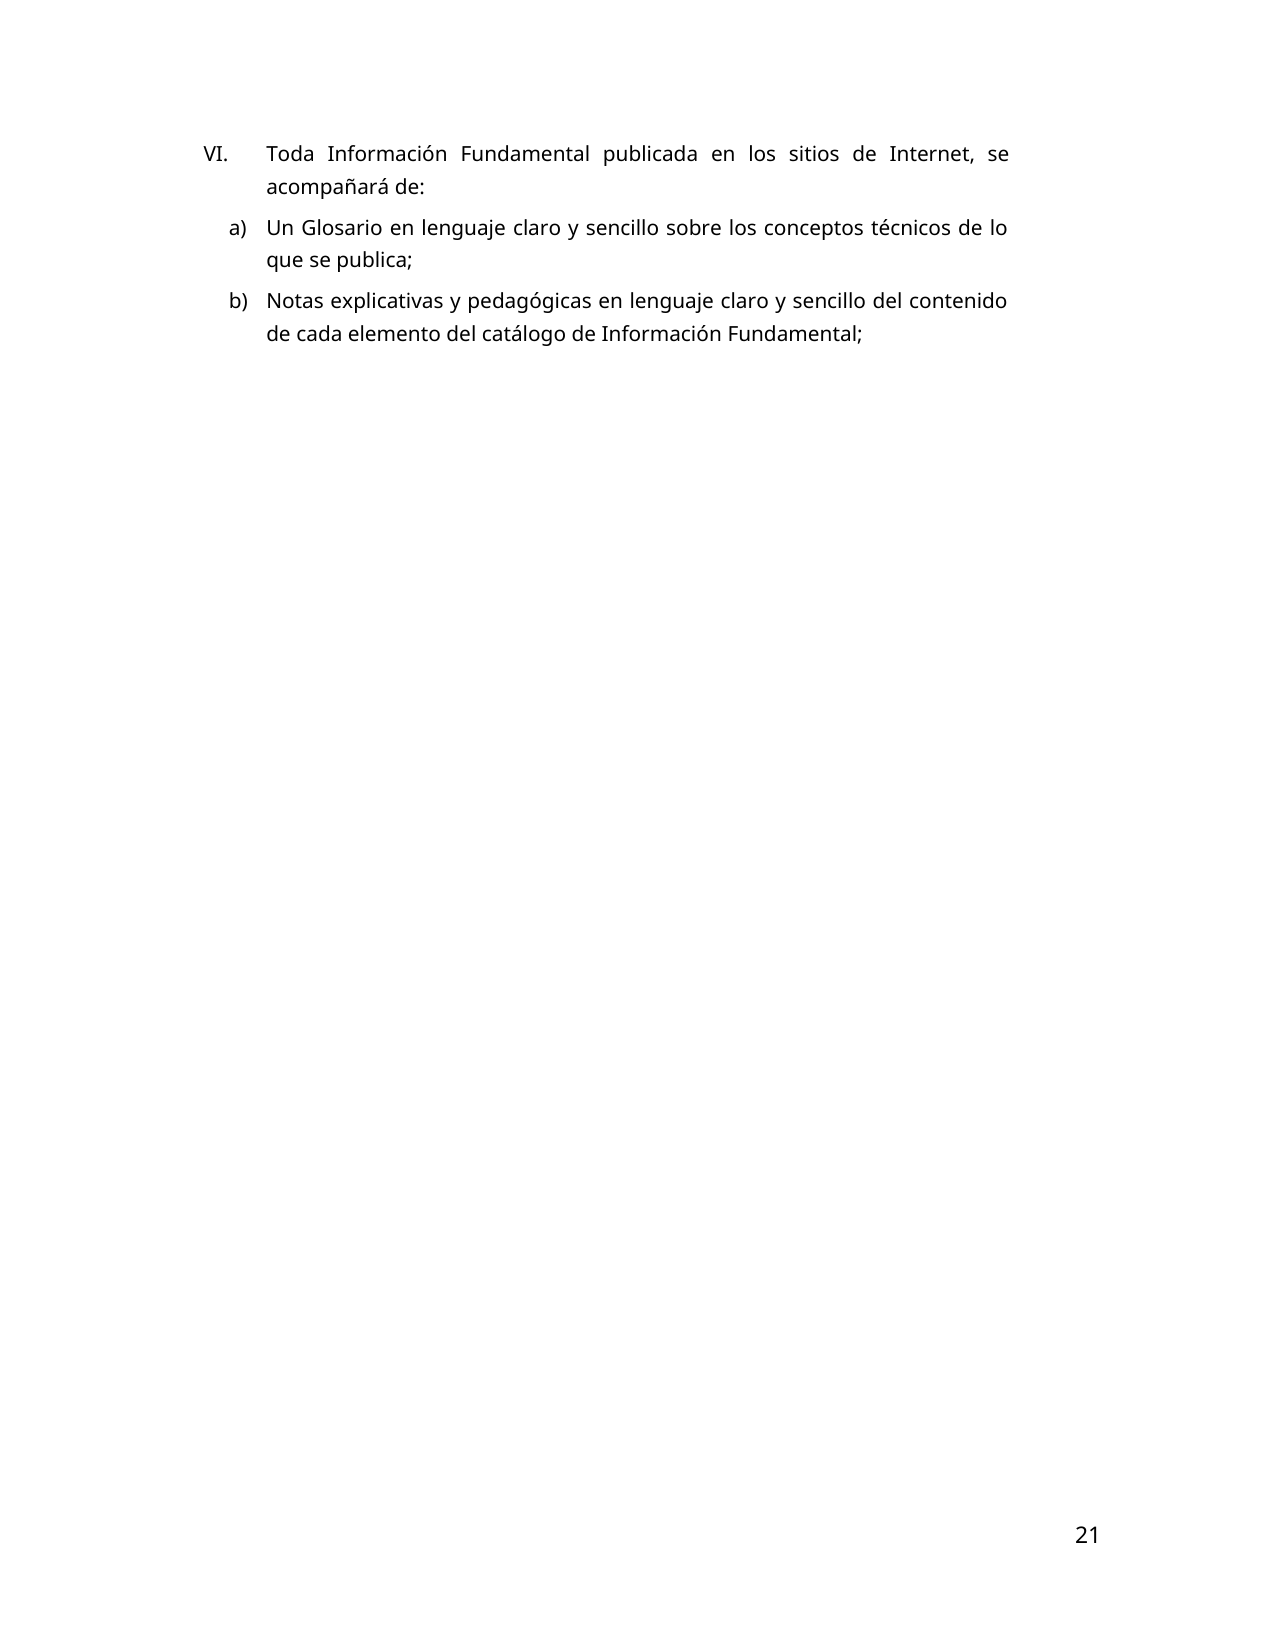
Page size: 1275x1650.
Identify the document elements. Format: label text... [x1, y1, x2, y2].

list Toda Información Fundamental publicada en los sitios de Internet, se acompañará de: [203, 139, 1009, 201]
list Notas explicativas y pedagógicas en lenguaje claro y sencillo del contenido de cada elemento del catálogo de Información Fundamental; [229, 286, 1009, 347]
list Un Glosario en lenguaje claro y sencillo sobre los conceptos técnicos de lo que se publica; [229, 213, 1009, 274]
